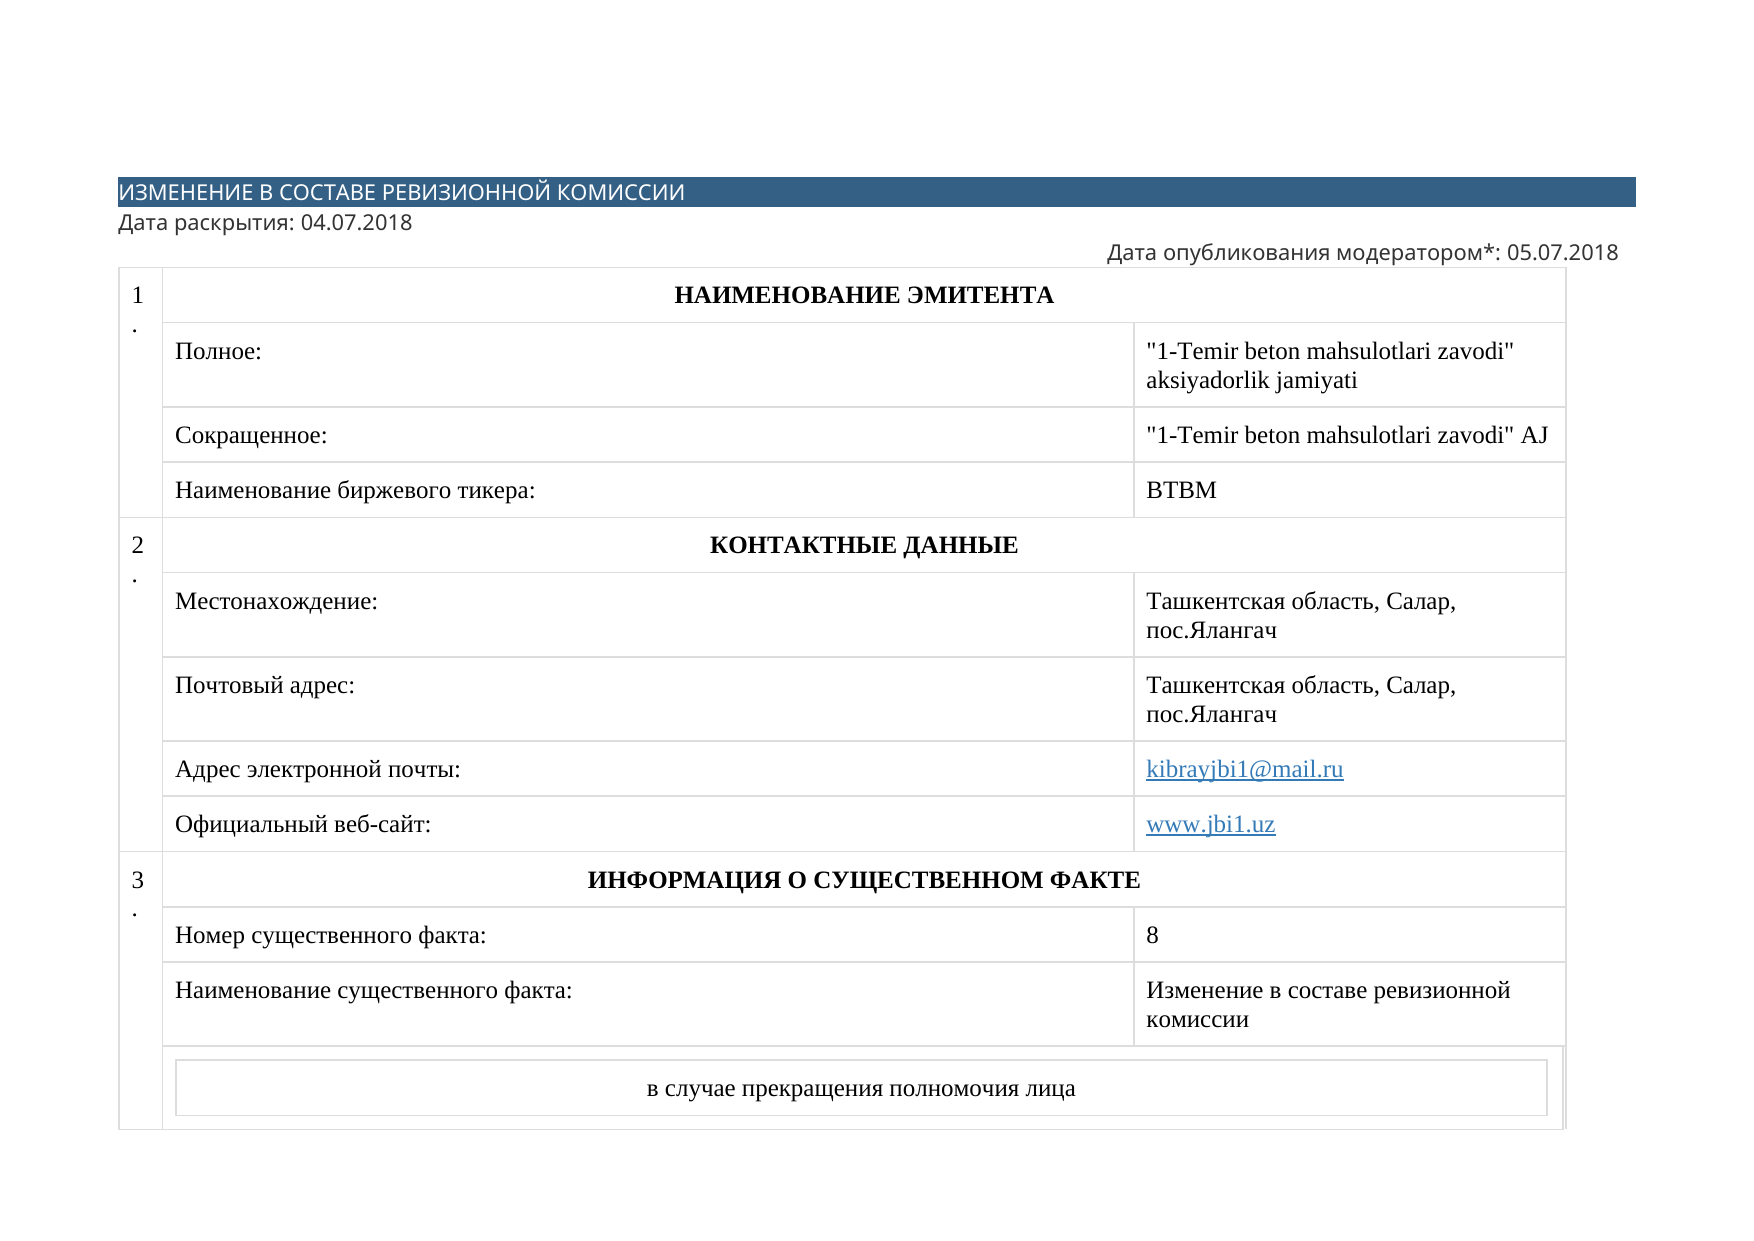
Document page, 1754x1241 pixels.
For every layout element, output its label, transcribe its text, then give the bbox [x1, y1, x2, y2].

table_cell КОНТАКТНЫЕ ДАННЫЕ [163, 518, 1565, 572]
table_cell 2. [120, 518, 162, 851]
table_cell Полное: [163, 323, 1133, 406]
table_cell Местонахождение: [163, 573, 1133, 656]
table_cell ИНФОРМАЦИЯ О СУЩЕСТВЕННОМ ФАКТЕ [163, 852, 1565, 906]
table_cell Изменение в составе ревизионной комиссии [1135, 963, 1565, 1045]
table_cell [163, 1047, 1562, 1129]
text ИЗМЕНЕНИЕ В СОСТАВЕ РЕВИЗИОННОЙ КОМИССИИ [118, 177, 1636, 207]
table_cell Почтовый адрес: [163, 658, 1133, 740]
text Дата раскрытия: 04.07.2018 [118, 207, 1636, 237]
table_cell www.jbi1.uz [1135, 797, 1565, 851]
table_cell Наименование биржевого тикера: [163, 463, 1133, 517]
table_cell 3. [120, 852, 162, 1129]
table_cell "1-Temir beton mahsulotlari zavodi" aksiyadorlik jamiyati [1135, 323, 1565, 406]
table_cell Сокращенное: [163, 408, 1133, 461]
text Дата опубликования модератором*: 05.07.2018 [118, 237, 1636, 267]
table_cell "1-Temir beton mahsulotlari zavodi" AJ [1135, 408, 1565, 461]
table_cell kibrayjbi1@mail.ru [1135, 742, 1565, 795]
table_cell BTBM [1135, 463, 1565, 517]
table_cell 8 [1135, 908, 1565, 961]
table_cell Ташкентская область, Салар, пос.Ялангач [1135, 573, 1565, 656]
table_cell Адрес электронной почты: [163, 742, 1133, 795]
table_cell Наименование существенного факта: [163, 963, 1133, 1045]
table_cell Официальный веб-сайт: [163, 797, 1133, 851]
table_header 1. [120, 268, 162, 517]
table_cell Ташкентская область, Салар, пос.Ялангач [1135, 658, 1565, 740]
table_header НАИМЕНОВАНИЕ ЭМИТЕНТА [163, 268, 1565, 322]
table_cell Номер существенного факта: [163, 908, 1133, 961]
